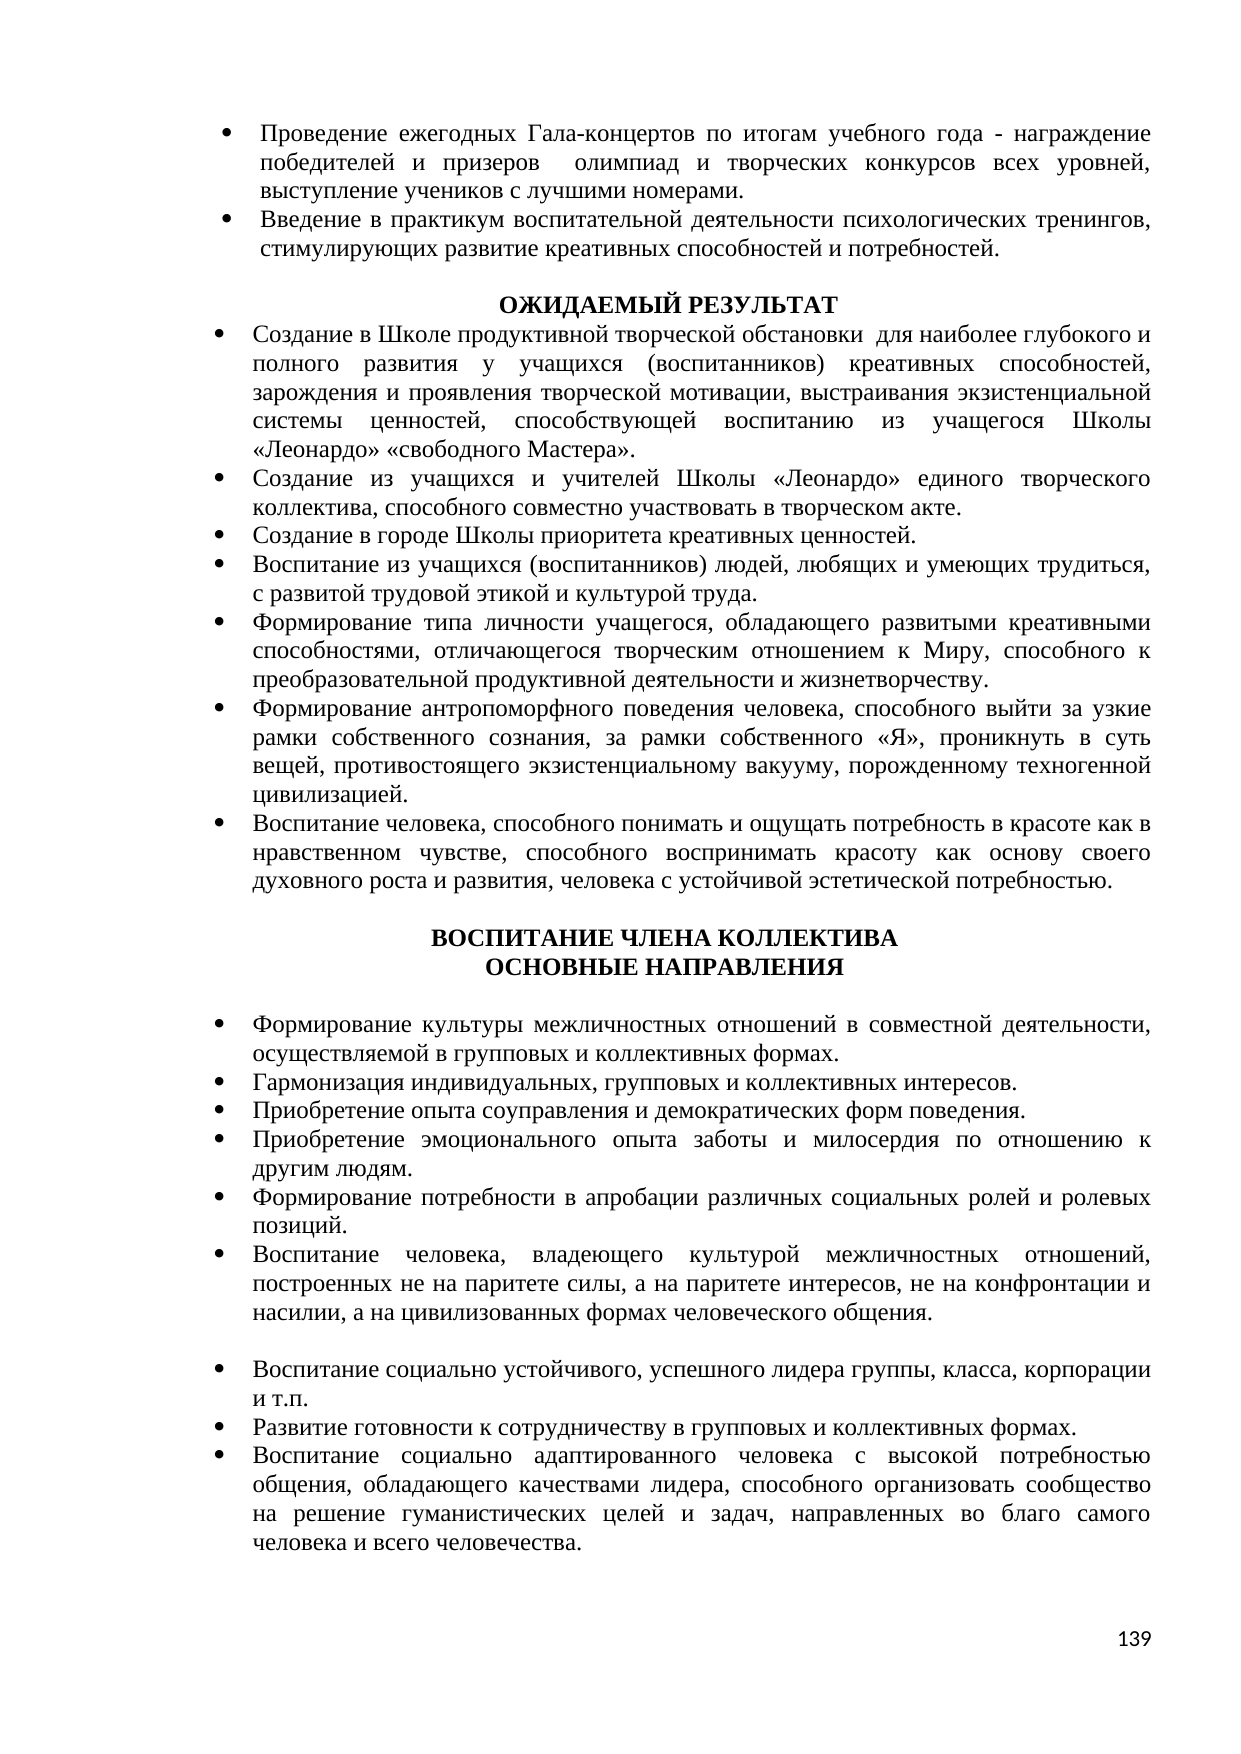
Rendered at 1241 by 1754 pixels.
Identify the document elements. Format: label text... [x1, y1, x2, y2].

list Создание в городе Школы приоритета креативных ценностей. [215, 521, 1152, 549]
list Воспитание человека, способного понимать и ощущать потребность в красоте как в нравственном чувстве, способного воспринимать красоту как основу своего духовного роста и развития, человека с устойчивой эстетической потребностью. [215, 808, 1152, 894]
list Приобретение опыта соуправления и демократических форм поведения. [215, 1096, 1152, 1124]
list Приобретение эмоционального опыта заботы и милосердия по отношению к другим людям. [215, 1124, 1152, 1182]
list Проведение ежегодных Гала-концертов по итогам учебного года - награждение победителей и призеров олимпиад и творческих конкурсов всех уровней, выступление учеников с лучшими номерами. [222, 118, 1152, 204]
list Создание в Школе продуктивной творческой обстановки для наиболее глубокого и полного развития у учащихся (воспитанников) креативных способностей, зарождения и проявления творческой мотивации, выстраивания экзистенциальной системы ценностей, способствующей воспитанию из учащегося Школы «Леонардо» «свободного Мастера». [215, 319, 1152, 463]
list Формирование потребности в апробации различных социальных ролей и ролевых позиций. [215, 1182, 1152, 1239]
text ОСНОВНЫЕ НАПРАВЛЕНИЯ [177, 952, 1152, 981]
list Формирование типа личности учащегося, обладающего развитыми креативными способностями, отличающегося творческим отношением к Миру, способного к преобразовательной продуктивной деятельности и жизнетворчеству. [215, 607, 1152, 693]
list Воспитание человека, владеющего культурой межличностных отношений, построенных не на паритете силы, а на паритете интересов, не на конфронтации и насилии, а на цивилизованных формах человеческого общения. [215, 1239, 1152, 1326]
list Развитие готовности к сотрудничеству в групповых и коллективных формах. [215, 1412, 1152, 1441]
list Формирование антропоморфного поведения человека, способного выйти за узкие рамки собственного сознания, за рамки собственного «Я», проникнуть в суть вещей, противостоящего экзистенциальному вакууму, порожденному техногенной цивилизацией. [215, 693, 1152, 808]
list Воспитание социально устойчивого, успешного лидера группы, класса, корпорации и т.п. [215, 1354, 1152, 1412]
text ВОСПИТАНИЕ ЧЛЕНА КОЛЛЕКТИВА [177, 923, 1152, 952]
list Формирование культуры межличностных отношений в совместной деятельности, осуществляемой в групповых и коллективных формах. [215, 1009, 1152, 1067]
list Создание из учащихся и учителей Школы «Леонардо» единого творческого коллектива, способного совместно участвовать в творческом акте. [215, 463, 1152, 521]
list Введение в практикум воспитательной деятельности психологических тренингов, стимулирующих развитие креативных способностей и потребностей. [222, 204, 1152, 262]
list Воспитание социально адаптированного человека с высокой потребностью общения, обладающего качествами лидера, способного организовать сообщество на решение гуманистических целей и задач, направленных во благо самого человека и всего человечества. [215, 1441, 1152, 1556]
list Гармонизация индивидуальных, групповых и коллективных интересов. [215, 1067, 1152, 1096]
list Воспитание из учащихся (воспитанников) людей, любящих и умеющих трудиться, с развитой трудовой этикой и культурой труда. [215, 549, 1152, 607]
text ОЖИДАЕМЫЙ РЕЗУЛЬТАТ [185, 291, 1152, 319]
